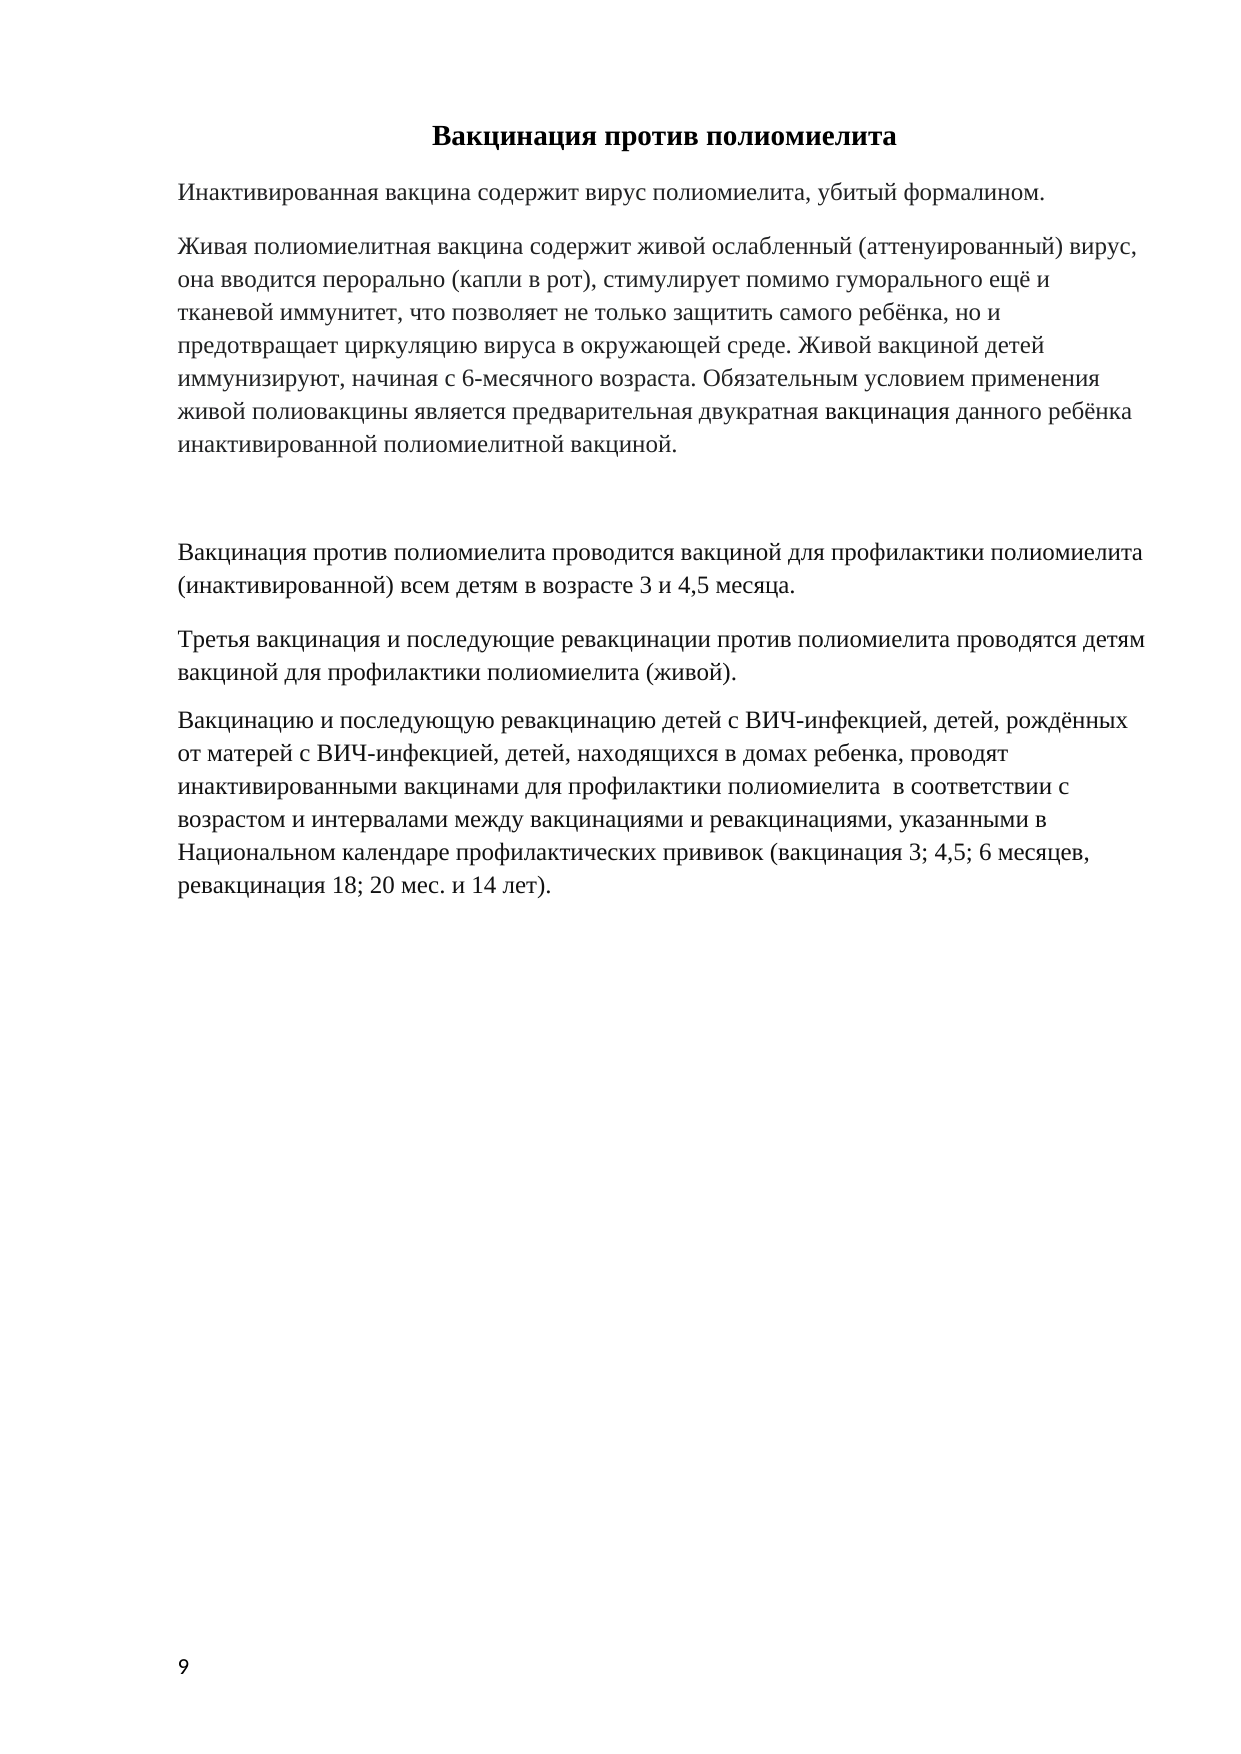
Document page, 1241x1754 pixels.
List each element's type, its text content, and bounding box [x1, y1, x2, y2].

text Вакцинация против полиомиелита [177, 118, 1152, 152]
text Вакцинацию и последующую ревакцинацию детей с ВИЧ-инфекцией, детей, рождённых от матерей с ВИЧ-инфекцией, детей, находящихся в домах ребенка, проводят инактивированными вакцинами для профилактики полиомиелита в соответствии с возрастом и интервалами между вакцинациями и ревакцинациями, указанными в Национальном календаре профилактических прививок (вакцинация 3; 4,5; 6 месяцев, ревакцинация 18; 20 мес. и 14 лет). [177, 705, 1152, 898]
text Инактивированная вакцина содержит вирус полиомиелита, убитый формалином. [177, 177, 1152, 206]
text Живая полиомиелитная вакцина содержит живой ослабленный (аттенуированный) вирус, она вводится перорально (капли в рот), стимулирует помимо гуморального ещё и тканевой иммунитет, что позволяет не только защитить самого ребёнка, но и предотвращает циркуляцию вируса в окружающей среде. Живой вакциной детей иммунизируют, начиная с 6-месячного возраста. Обязательным условием применения живой полиовакцины является предварительная двукратная вакцинация данного ребёнка инактивированной полиомиелитной вакциной. [177, 231, 1152, 458]
text Третья вакцинация и последующие ревакцинации против полиомиелита проводятся детям вакциной для профилактики полиомиелита (живой). [177, 624, 1152, 686]
text Вакцинация против полиомиелита проводится вакциной для профилактики полиомиелита (инактивированной) всем детям в возрасте 3 и 4,5 месяца. [177, 537, 1152, 599]
